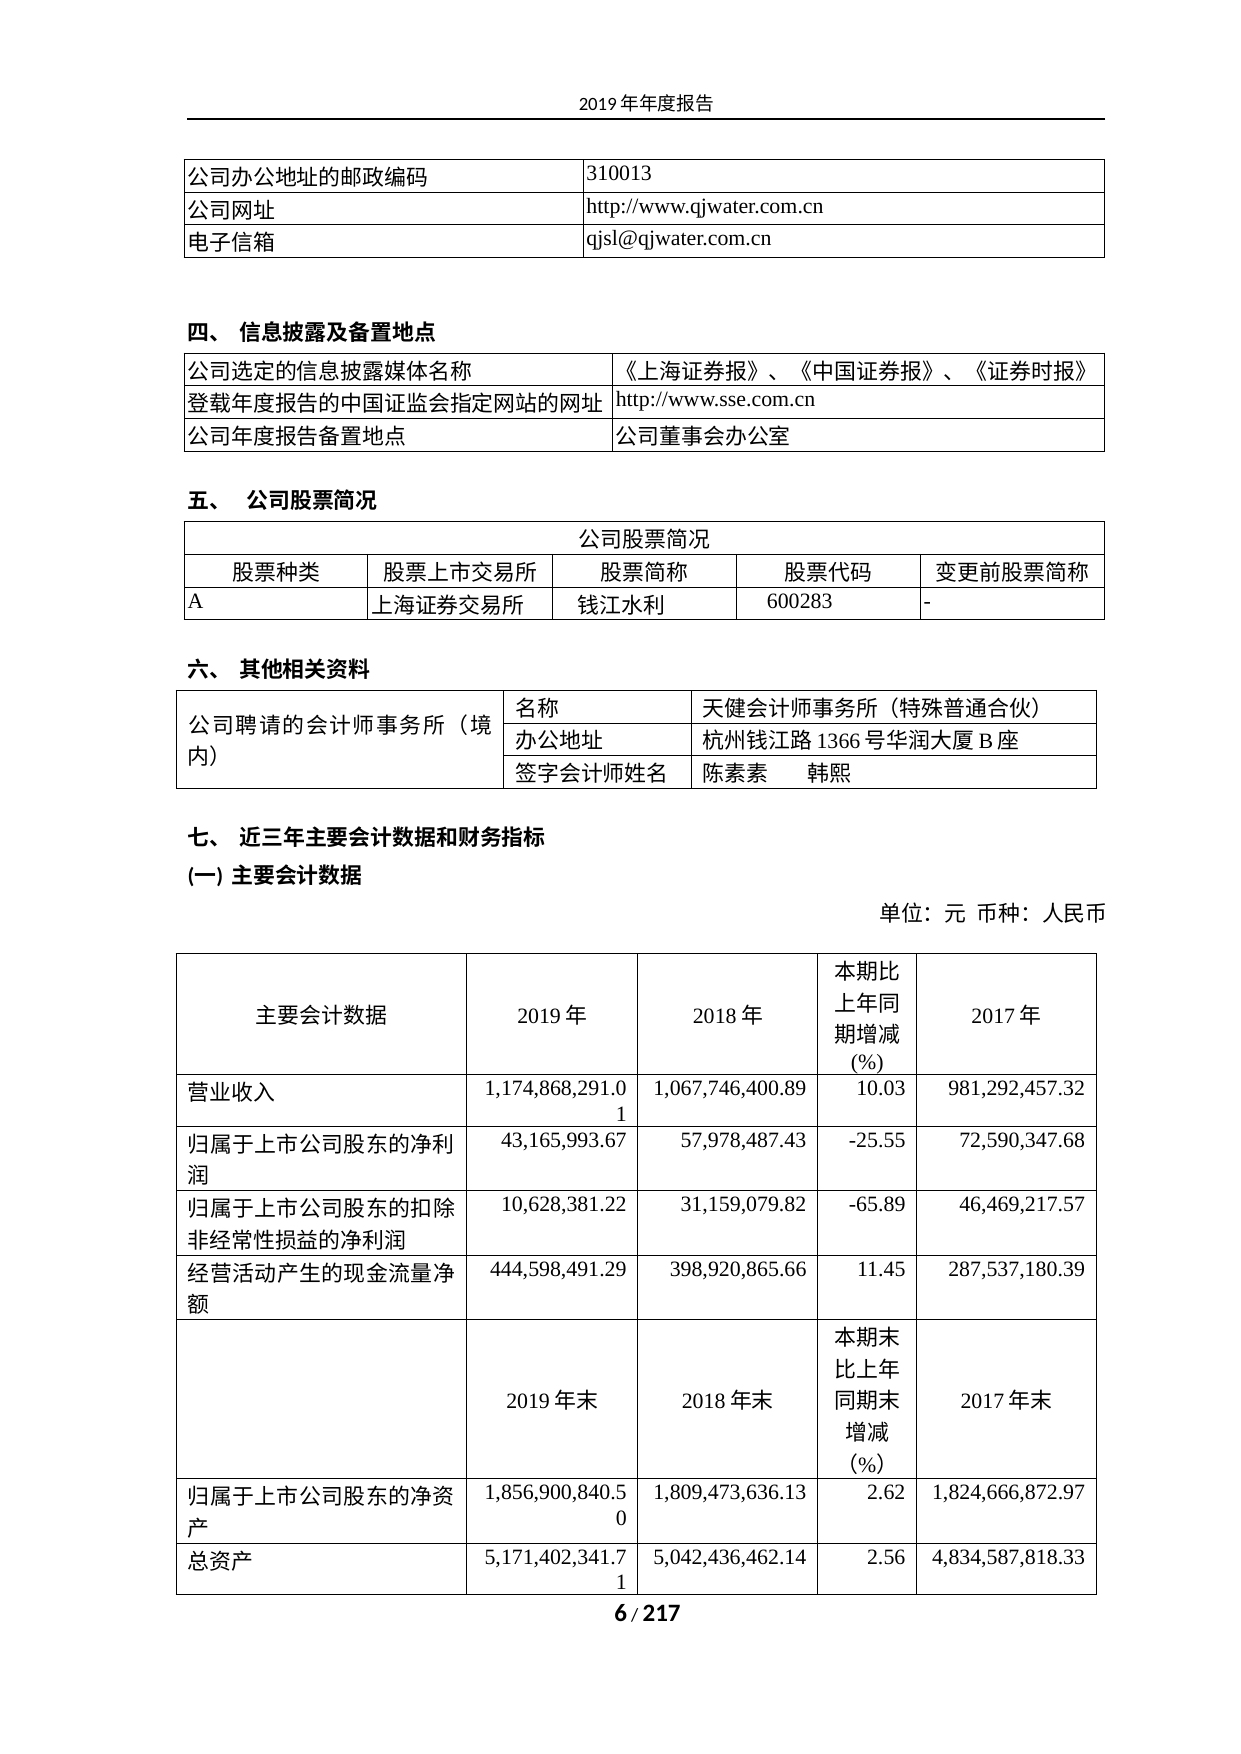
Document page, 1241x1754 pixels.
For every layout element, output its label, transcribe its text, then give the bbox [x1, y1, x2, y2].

text 单位： 币种： [187, 896, 1107, 928]
subtitle 主要会计数据 [187, 858, 1107, 890]
subtitle 近三年主要会计数据和财务指标 [187, 820, 1107, 852]
